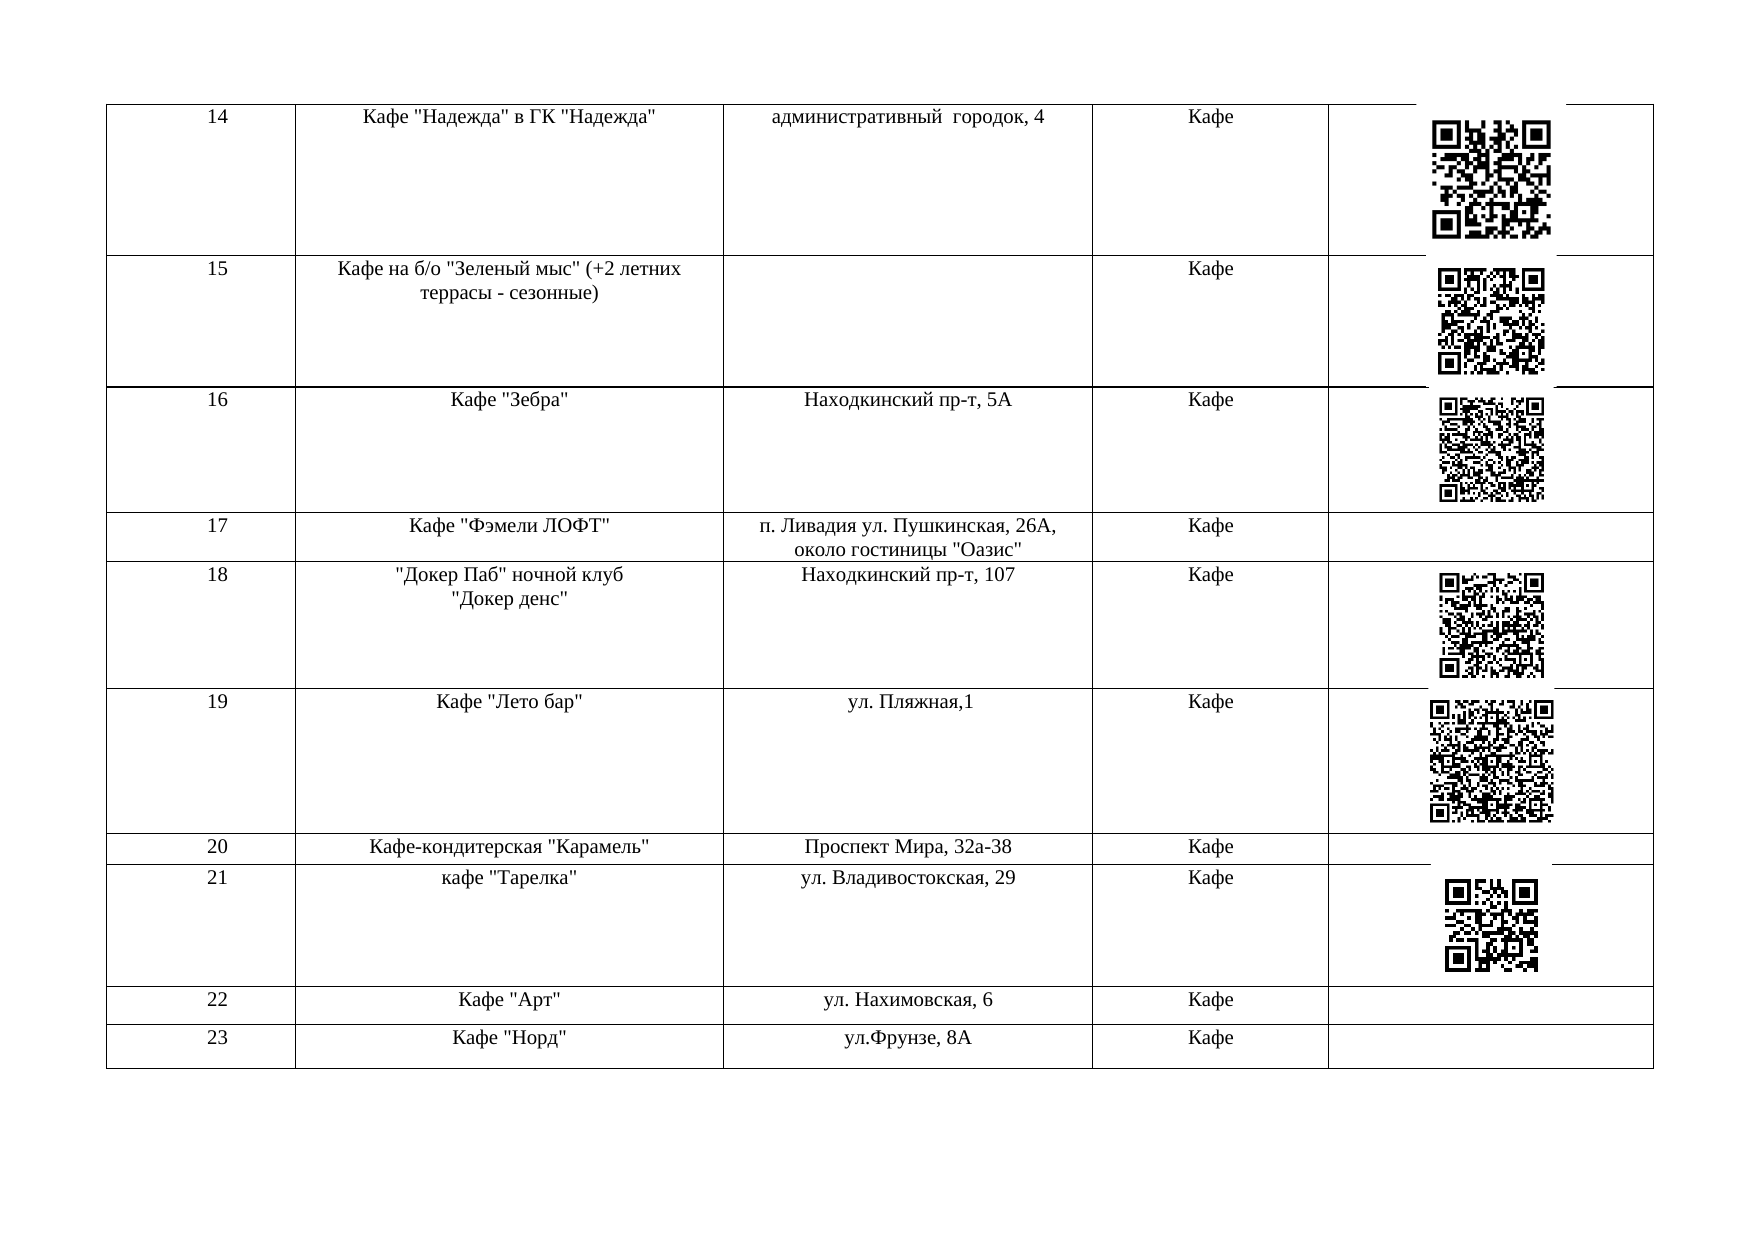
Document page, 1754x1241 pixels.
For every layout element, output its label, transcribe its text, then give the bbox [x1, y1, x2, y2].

table_cell Кафе на б/о "Зеленый мыс" (+2 летних террасы - сезонные) [296, 256, 723, 386]
table_cell 14 [107, 105, 295, 254]
table_cell [1555, 562, 1653, 688]
table_cell [1329, 865, 1430, 986]
table_cell кафе "Тарелка" [296, 865, 723, 986]
table_cell [1554, 388, 1653, 512]
table_cell Находкинский пр-т, 5А [724, 388, 1092, 512]
table_cell 18 [107, 562, 295, 688]
table_cell Кафе [1093, 1025, 1328, 1068]
table_cell п. Ливадия ул. Пушкинская, 26А, около гостиницы "Оазис" [724, 513, 1092, 561]
table_cell Кафе [1093, 562, 1328, 688]
table_cell [1564, 689, 1653, 833]
table_cell [1567, 105, 1653, 254]
table_cell Кафе [1093, 987, 1328, 1024]
picture [1416, 104, 1567, 512]
table_cell [724, 256, 1092, 386]
picture [1419, 562, 1564, 833]
table_cell ул.Фрунзе, 8А [724, 1025, 1092, 1068]
table_cell Кафе "Лето бар" [296, 689, 723, 833]
table_cell [1329, 1025, 1653, 1068]
table_cell "Докер Паб" ночной клуб "Докер денс" [296, 562, 723, 688]
table_cell [1329, 388, 1429, 512]
table_cell Кафе "Арт" [296, 987, 723, 1024]
table_cell ул. Нахимовская, 6 [724, 987, 1092, 1024]
table_cell Кафе [1093, 834, 1328, 864]
table_cell 23 [107, 1025, 295, 1068]
table_cell [1329, 256, 1426, 386]
table_cell [1552, 865, 1653, 986]
table_cell Проспект Мира, 32а-38 [724, 834, 1092, 864]
table_cell Кафе [1093, 105, 1328, 254]
table_cell 22 [107, 987, 295, 1024]
table_cell [1329, 105, 1416, 254]
table_cell Кафе "Норд" [296, 1025, 723, 1068]
table_cell 15 [107, 256, 295, 386]
table_cell 19 [107, 689, 295, 833]
table_cell Находкинский пр-т, 107 [724, 562, 1092, 688]
table_cell [1329, 834, 1653, 864]
table_cell административный городок, 4 [724, 105, 1092, 254]
table_cell Кафе-кондитерская "Карамель" [296, 834, 723, 864]
table_cell 20 [107, 834, 295, 864]
table_cell [1329, 513, 1653, 561]
table_cell [1329, 689, 1419, 833]
table_cell 17 [107, 513, 295, 561]
table_cell [1329, 562, 1428, 688]
picture [1430, 864, 1552, 986]
table_cell 16 [107, 388, 295, 512]
table_cell Кафе [1093, 388, 1328, 512]
table_cell ул. Владивостокская, 29 [724, 865, 1092, 986]
table_cell Кафе [1093, 865, 1328, 986]
table_cell Кафе "Фэмели ЛОФТ" [296, 513, 723, 561]
table_cell 21 [107, 865, 295, 986]
table_cell [1557, 256, 1653, 386]
table_cell Кафе [1093, 513, 1328, 561]
table_cell Кафе "Зебра" [296, 388, 723, 512]
table_cell ул. Пляжная,1 [724, 689, 1092, 833]
table_cell Кафе [1093, 256, 1328, 386]
table_cell Кафе [1093, 689, 1328, 833]
table_cell [1329, 987, 1653, 1024]
table_cell Кафе "Надежда" в ГК "Надежда" [296, 105, 723, 254]
